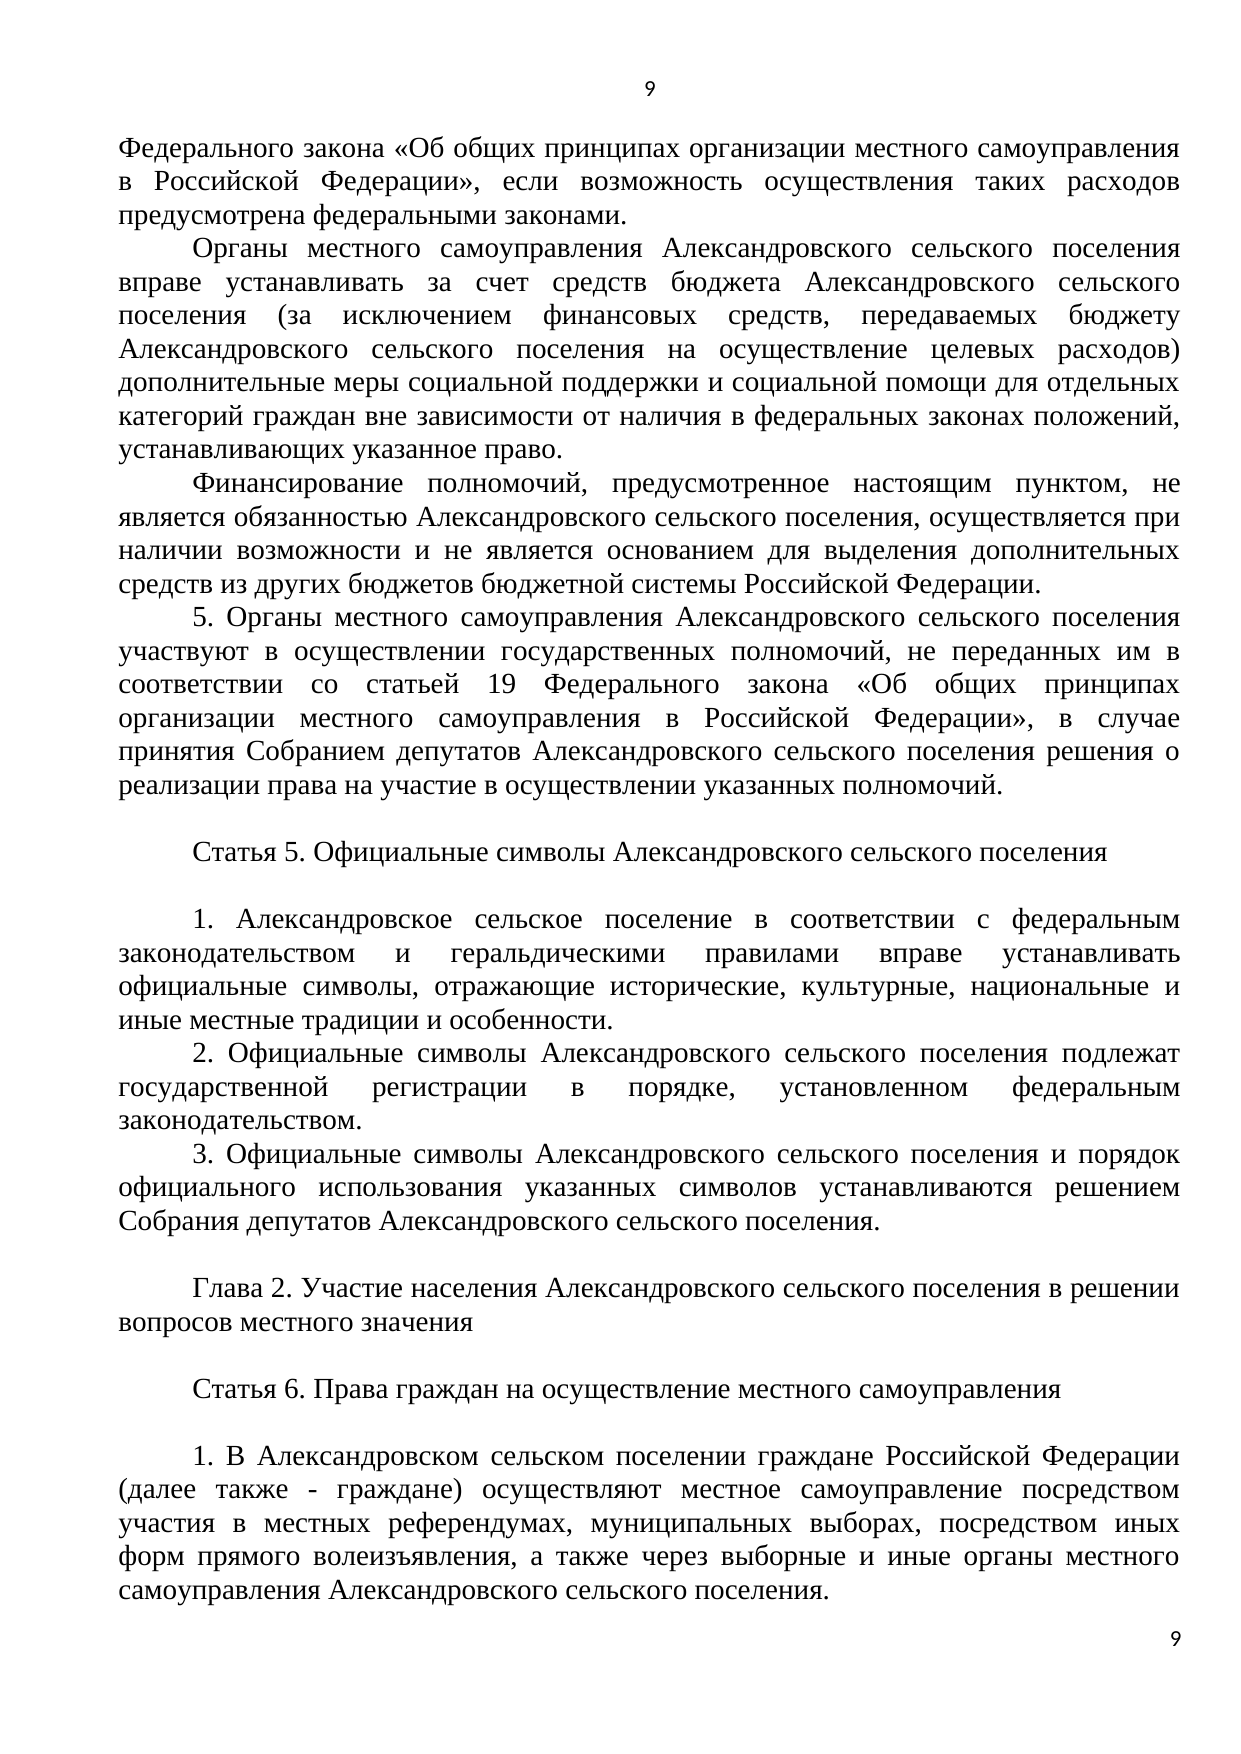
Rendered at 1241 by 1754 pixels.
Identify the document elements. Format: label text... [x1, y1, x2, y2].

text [118, 130, 1181, 230]
text Глава 2. Участие населения Александровского сельского поселения в решении вопросов местного значения [118, 1270, 1181, 1337]
text 2. Официальные символы Александровского сельского поселения подлежат государственной регистрации в порядке, установленном федеральным законодательством. [118, 1035, 1181, 1136]
text Статья 6. Права граждан на осуществление местного самоуправления [118, 1371, 1181, 1404]
text 1. Александровское сельское поселение в соответствии с федеральным законодательством и геральдическими правилами вправе устанавливать официальные символы, отражающие исторические, культурные, национальные и иные местные традиции и особенности. [118, 901, 1181, 1035]
text 3. Официальные символы Александровского сельского поселения и порядок официального использования указанных символов устанавливаются решением Собрания депутатов Александровского сельского поселения. [118, 1136, 1181, 1237]
text 5. Органы местного самоуправления Александровского сельского поселения участвуют в осуществлении государственных полномочий, не переданных им в соответствии со статьей 19 Федерального закона «Об общих принципах организации местного самоуправления в Российской Федерации», в случае принятия Собранием депутатов Александровского сельского поселения решения о реализации права на участие в осуществлении указанных полномочий. [118, 599, 1181, 801]
text Финансирование полномочий, предусмотренное настоящим пунктом, не является обязанностью Александровского сельского поселения, осуществляется при наличии возможности и не является основанием для выделения дополнительных средств из других бюджетов бюджетной системы Российской Федерации. [118, 465, 1181, 599]
text 1. В Александровском сельском поселении граждане Российской Федерации (далее также - граждане) осуществляют местное самоуправление посредством участия в местных референдумах, муниципальных выборах, посредством иных форм прямого волеизъявления, а также через выборные и иные органы местного самоуправления Александровского сельского поселения. [118, 1438, 1181, 1606]
text Органы местного самоуправления Александровского сельского поселения вправе устанавливать за счет средств бюджета Александровского сельского поселения (за исключением финансовых средств, передаваемых бюджету Александровского сельского поселения на осуществление целевых расходов) дополнительные меры социальной поддержки и социальной помощи для отдельных категорий граждан вне зависимости от наличия в федеральных законах положений, устанавливающих указанное право. [118, 230, 1181, 465]
text Статья 5. Официальные символы Александровского сельского поселения [118, 834, 1181, 868]
